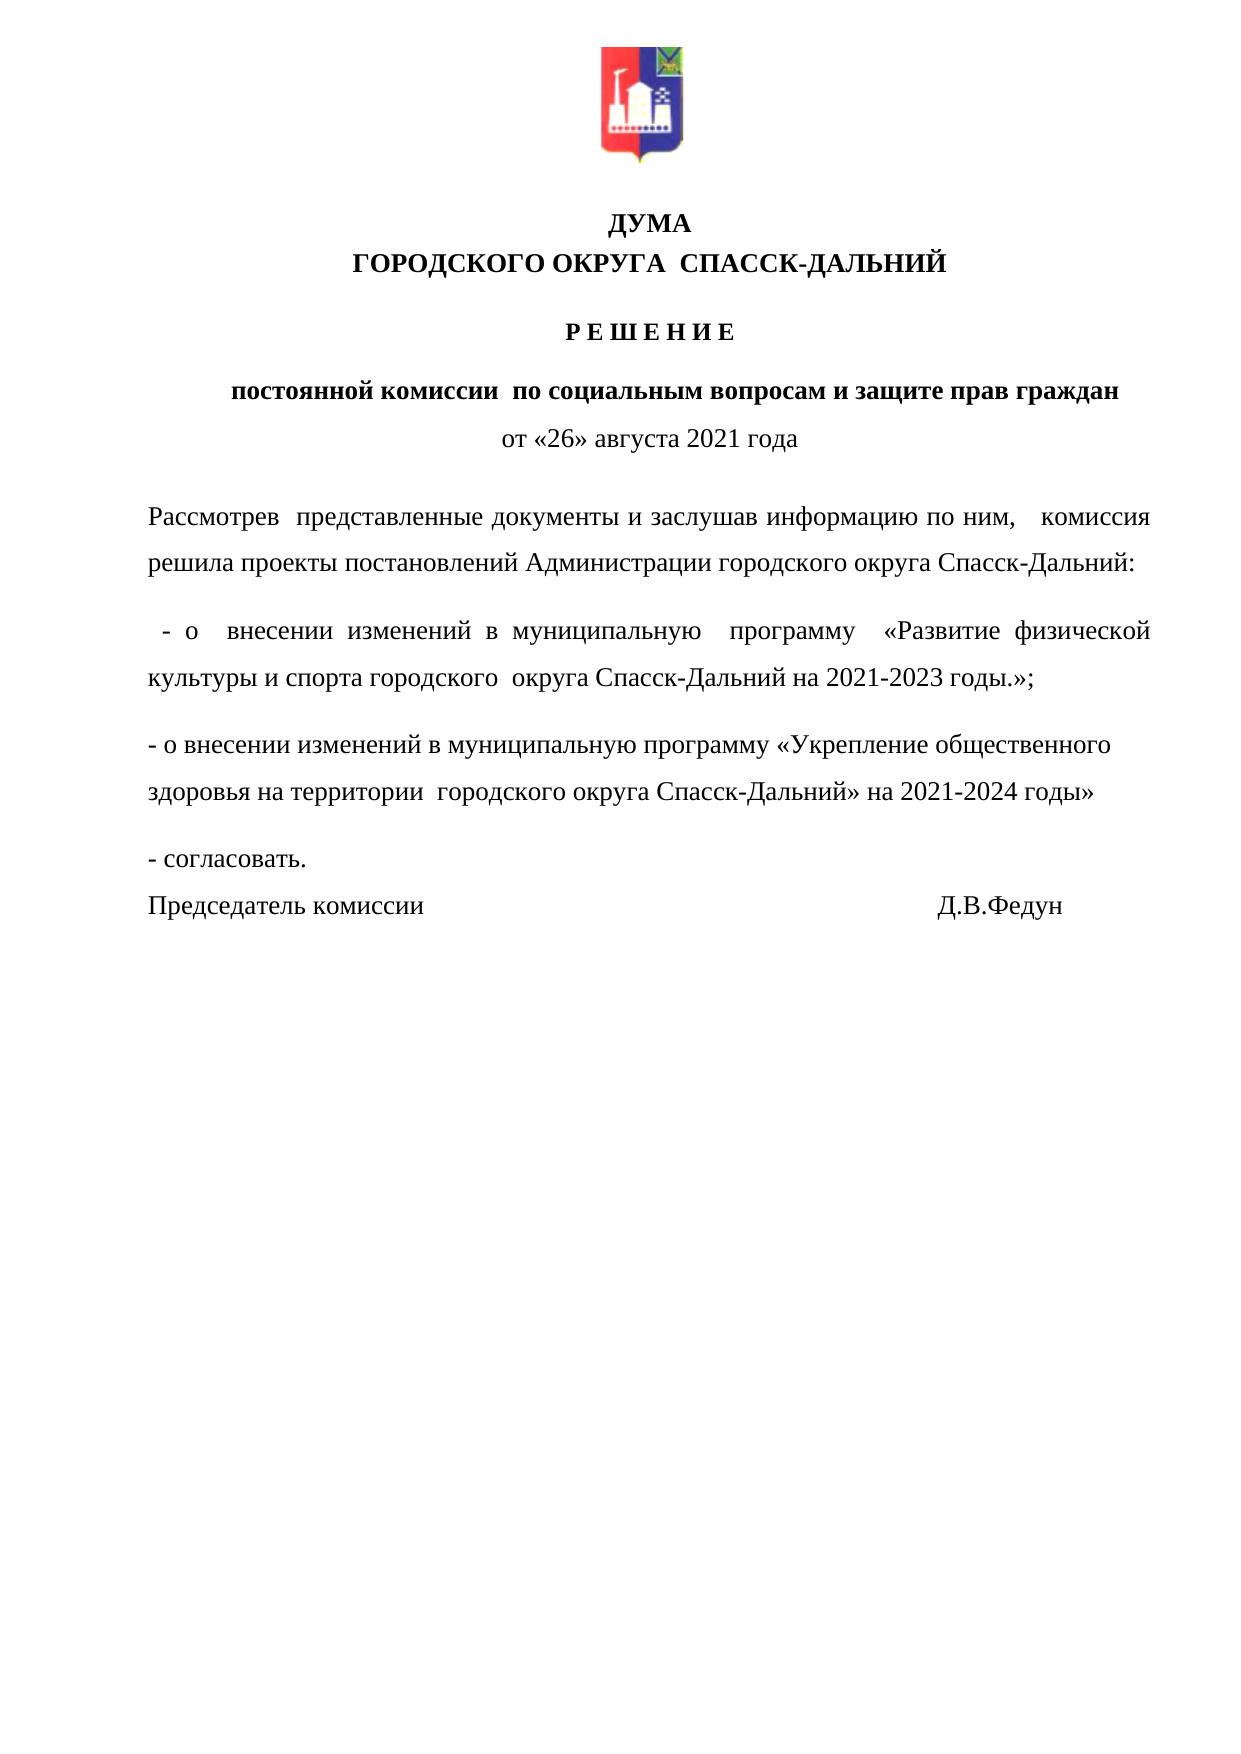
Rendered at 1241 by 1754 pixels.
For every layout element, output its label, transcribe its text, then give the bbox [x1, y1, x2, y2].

text - о внесении изменений в муниципальную программу «Развитие физической культуры и спорта городского округа Спасск-Дальний на 2021-2023 годы.»; [148, 614, 1152, 692]
text ДУМА [148, 208, 1152, 239]
text ГОРОДСКОГО ОКРУГА СПАССК-ДАЛЬНИЙ [148, 247, 1152, 278]
text Р Е Ш Е Н И Е [148, 317, 1152, 345]
text Председатель комиссии Д.В.Федун [148, 889, 1152, 920]
text - о внесении изменений в муниципальную программу «Укрепление общественного здоровья на территории городского округа Спасск-Дальний» на 2021-2024 годы» [148, 728, 1152, 806]
text Рассмотрев представленные документы и заслушав информацию по ним, комиссия решила проекты постановлений Администрации городского округа Спасск-Дальний: [148, 500, 1152, 578]
title - согласовать. [148, 842, 1152, 873]
text от «26» августа 2021 года [148, 422, 1152, 453]
text постоянной комиссии по социальным вопросам и защите прав граждан [148, 374, 1152, 405]
